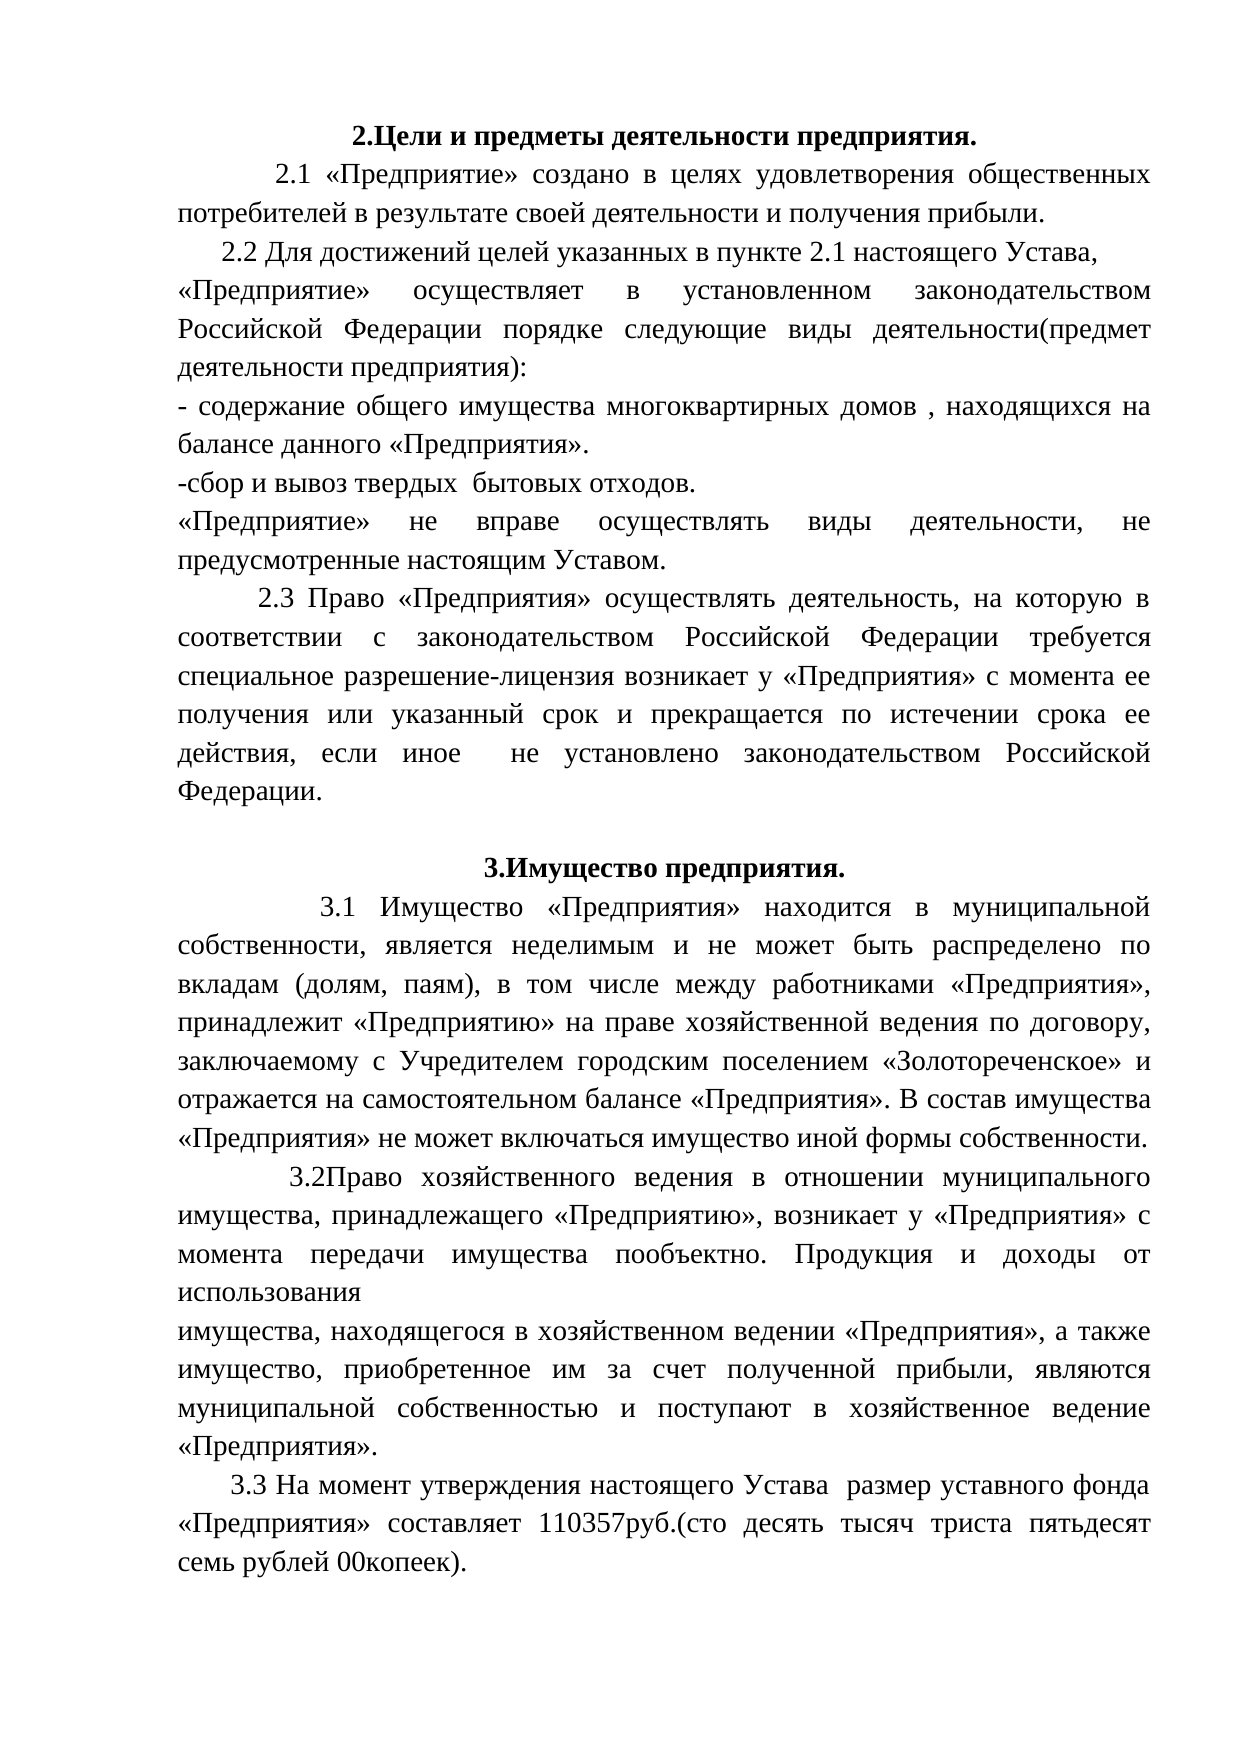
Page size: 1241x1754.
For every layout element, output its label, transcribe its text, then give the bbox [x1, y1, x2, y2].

text 3.3 На момент утверждения настоящего Устава размер уставного фонда «Предприятия» составляет 110357руб.(сто десять тысяч триста пятьдесят семь рублей 00копеек). [177, 1467, 1152, 1578]
text 3.2Право хозяйственного ведения в отношении муниципального имущества, принадлежащего «Предприятию», возникает у «Предприятия» с момента передачи имущества пообъектно. Продукция и доходы от использования [177, 1159, 1152, 1308]
text 3.Имущество предприятия. [177, 850, 1152, 884]
text 2.3 Право «Предприятия» осуществлять деятельность, на которую в соответствии с законодательством Российской Федерации требуется специальное разрешение-лицензия возникает у «Предприятия» с момента ее получения или указанный срок и прекращается по истечении срока ее действия, если иное не установлено законодательством Российской Федерации. [177, 581, 1152, 807]
text 2.1 «Предприятие» создано в целях удовлетворения общественных потребителей в результате своей деятельности и получения прибыли. [177, 157, 1152, 229]
text 2.2 Для достижений целей указанных в пункте 2.1 настоящего Устава, [177, 234, 1152, 267]
text - содержание общего имущества многоквартирных домов , находящихся на балансе данного «Предприятия». [177, 388, 1152, 460]
text 2.Цели и предметы деятельности предприятия. [177, 118, 1152, 152]
text -сбор и вывоз твердых бытовых отходов. [177, 465, 1152, 498]
text 3.1 Имущество «Предприятия» находится в муниципальной собственности, является неделимым и не может быть распределено по вкладам (долям, паям), в том числе между работниками «Предприятия», принадлежит «Предприятию» на праве хозяйственной ведения по договору, заключаемому с Учредителем городским поселением «Золотореченское» и отражается на самостоятельном балансе «Предприятия». В состав имущества «Предприятия» не может включаться имущество иной формы собственности. [177, 889, 1152, 1154]
text «Предприятие» осуществляет в установленном законодательством Российской Федерации порядке следующие виды деятельности(предмет деятельности предприятия): [177, 272, 1152, 383]
text имущества, находящегося в хозяйственном ведении «Предприятия», а также имущество, приобретенное им за счет полученной прибыли, являются муниципальной собственностью и поступают в хозяйственное ведение «Предприятия». [177, 1313, 1152, 1462]
text «Предприятие» не вправе осуществлять виды деятельности, не предусмотренные настоящим Уставом. [177, 503, 1152, 576]
